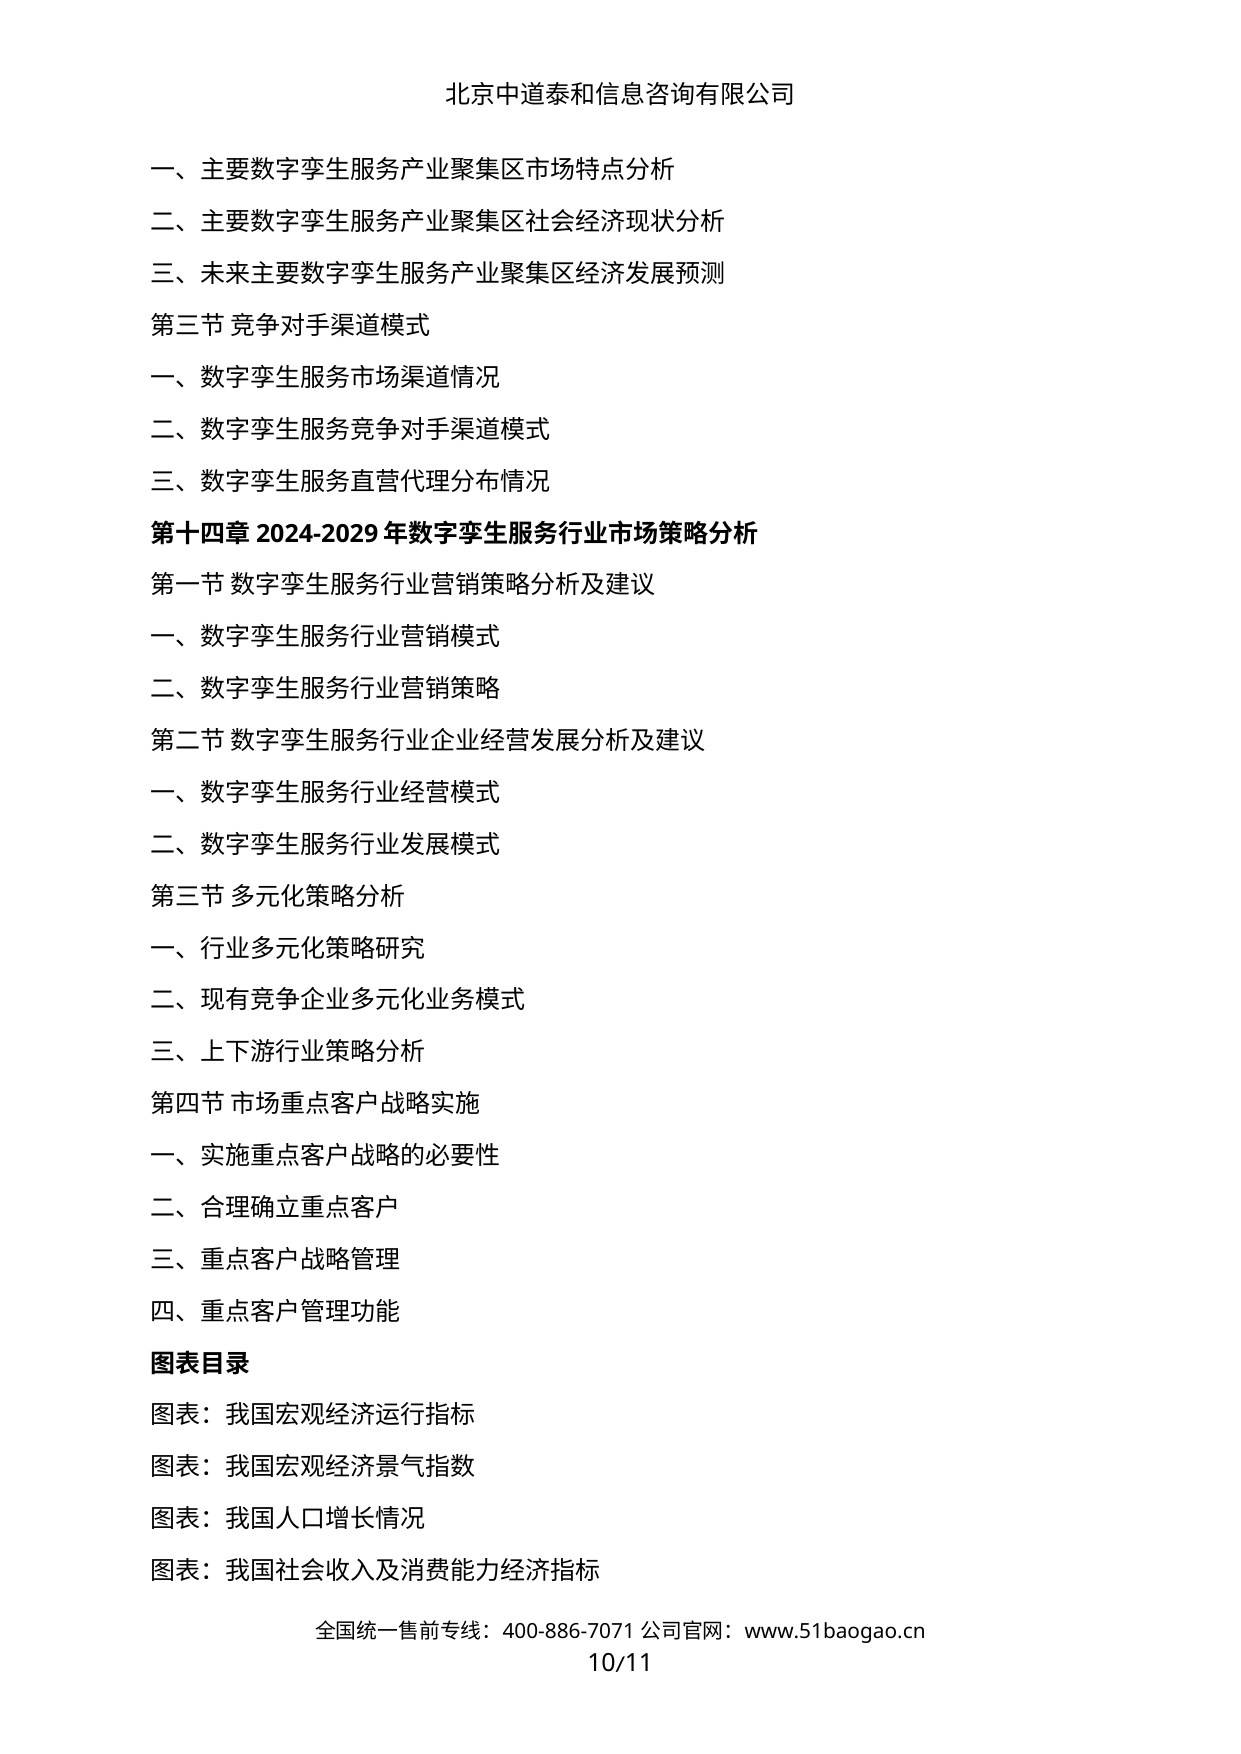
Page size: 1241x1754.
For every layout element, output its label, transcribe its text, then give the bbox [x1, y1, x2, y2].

text 二、数字孪生服务行业发展模式 [150, 824, 1090, 861]
text 第一节 数字孪生服务行业营销策略分析及建议 [150, 565, 1090, 601]
text 一、数字孪生服务市场渠道情况 [150, 357, 1090, 394]
text 图表：我国社会收入及消费能力经济指标 [150, 1551, 1090, 1587]
text 二、数字孪生服务行业营销策略 [150, 669, 1090, 705]
text 图表：我国宏观经济运行指标 [150, 1395, 1090, 1431]
text 三、数字孪生服务直营代理分布情况 [150, 461, 1090, 497]
text 第二节 数字孪生服务行业企业经营发展分析及建议 [150, 721, 1090, 757]
text 第三节 竞争对手渠道模式 [150, 306, 1090, 342]
text 第四节 市场重点客户战略实施 [150, 1084, 1090, 1120]
text 三、重点客户战略管理 [150, 1239, 1090, 1276]
text 一、实施重点客户战略的必要性 [150, 1136, 1090, 1172]
text 三、上下游行业策略分析 [150, 1032, 1090, 1068]
text 二、数字孪生服务竞争对手渠道模式 [150, 409, 1090, 446]
text 一、数字孪生服务行业营销模式 [150, 617, 1090, 653]
text 第十四章 2024-2029年数字孪生服务行业市场策略分析 [150, 513, 1090, 549]
text 二、主要数字孪生服务产业聚集区社会经济现状分析 [150, 202, 1090, 238]
text 图表目录 [150, 1343, 1090, 1379]
text 四、重点客户管理功能 [150, 1291, 1090, 1327]
text 二、现有竞争企业多元化业务模式 [150, 980, 1090, 1016]
text 图表：我国宏观经济景气指数 [150, 1447, 1090, 1483]
text 图表：我国人口增长情况 [150, 1499, 1090, 1535]
text 二、合理确立重点客户 [150, 1187, 1090, 1224]
text 一、主要数字孪生服务产业聚集区市场特点分析 [150, 150, 1090, 186]
text 一、行业多元化策略研究 [150, 928, 1090, 964]
text 第三节 多元化策略分析 [150, 876, 1090, 912]
text 一、数字孪生服务行业经营模式 [150, 772, 1090, 809]
text 三、未来主要数字孪生服务产业聚集区经济发展预测 [150, 254, 1090, 290]
